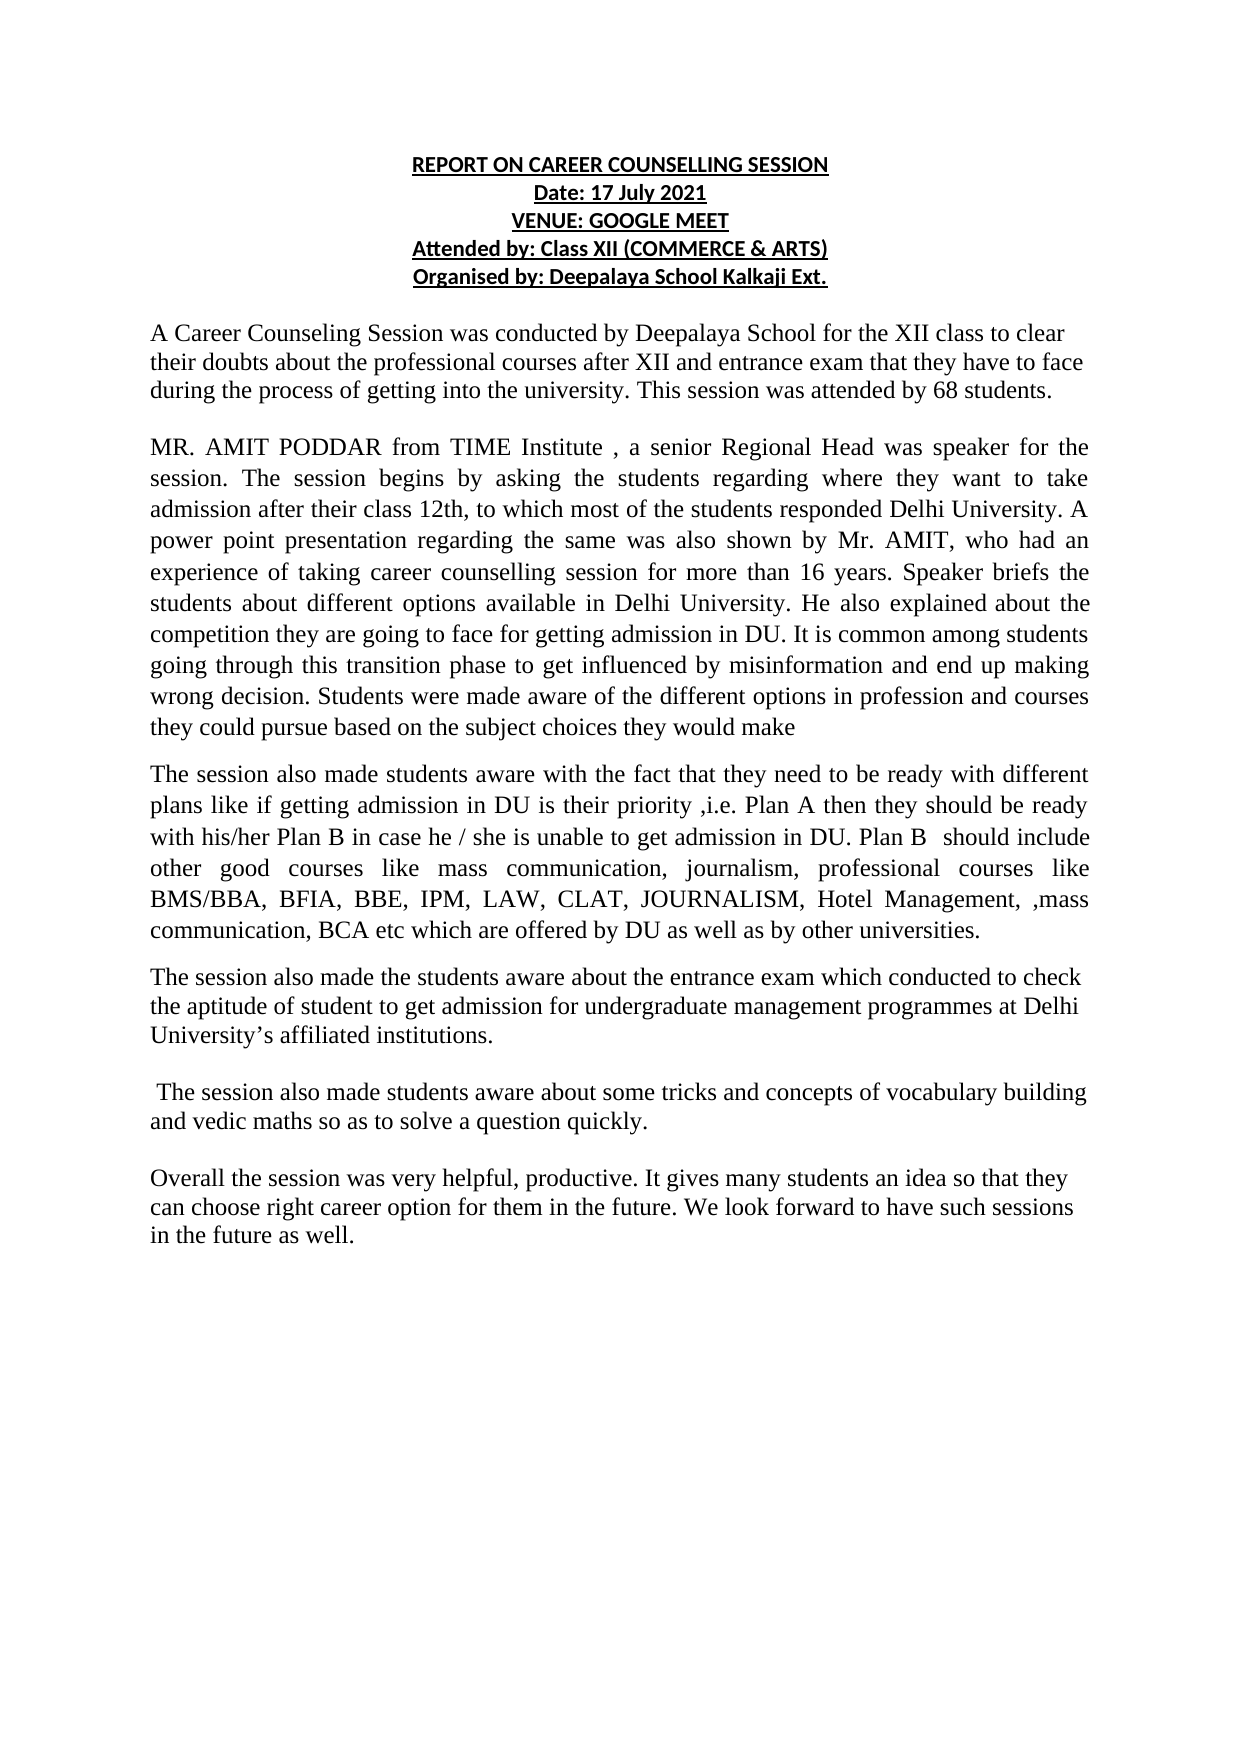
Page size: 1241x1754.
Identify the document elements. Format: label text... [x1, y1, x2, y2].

text MR. AMIT PODDAR from TIME Institute , a senior Regional Head was speaker for the session. The session begins by asking the students regarding where they want to take admission after their class 12th, to which most of the students responded Delhi University. A power point presentation regarding the same was also shown by Mr. AMIT, who had an experience of taking career counselling session for more than 16 years. Speaker briefs the students about different options available in Delhi University. He also explained about the competition they are going to face for getting admission in DU. It is common among students going through this transition phase to get influenced by misinformation and end up making wrong decision. Students were made aware of the different options in profession and courses they could pursue based on the subject choices they would make [150, 432, 1090, 741]
text A Career Counseling Session was conducted by Deepalaya School for the XII class to clear their doubts about the professional courses after XII and entrance exam that they have to face during the process of getting into the university. This session was attended by 68 students. [150, 318, 1090, 404]
text The session also made students aware about some tricks and concepts of vocabulary building and vedic maths so as to solve a question quickly. [150, 1077, 1090, 1163]
text Date: 17 July 2021 [150, 178, 1090, 206]
text The session also made students aware with the fact that they need to be ready with different plans like if getting admission in DU is their priority ,i.e. Plan A then they should be ready with his/her Plan B in case he / she is unable to get admission in DU. Plan B should include other good courses like mass communication, journalism, professional courses like BMS/BBA, BFIA, BBE, IPM, LAW, CLAT, JOURNALISM, Hotel Management, ,mass communication, BCA etc which are offered by DU as well as by other universities. [150, 759, 1090, 943]
text Attended by: Class XII (COMMERCE & ARTS) [150, 234, 1090, 262]
text The session also made the students aware about the entrance exam which conducted to check the aptitude of student to get admission for undergraduate management programmes at Delhi University’s affiliated institutions. [150, 962, 1090, 1049]
text Organised by: Deepalaya School Kalkaji Ext. [150, 262, 1090, 290]
text REPORT ON CAREER COUNSELLING SESSION [150, 150, 1090, 178]
text VENUE: GOOGLE MEET [150, 206, 1090, 234]
text Overall the session was very helpful, productive. It gives many students an idea so that they can choose right career option for them in the future. We look forward to have such sessions in the future as well. [150, 1163, 1090, 1249]
